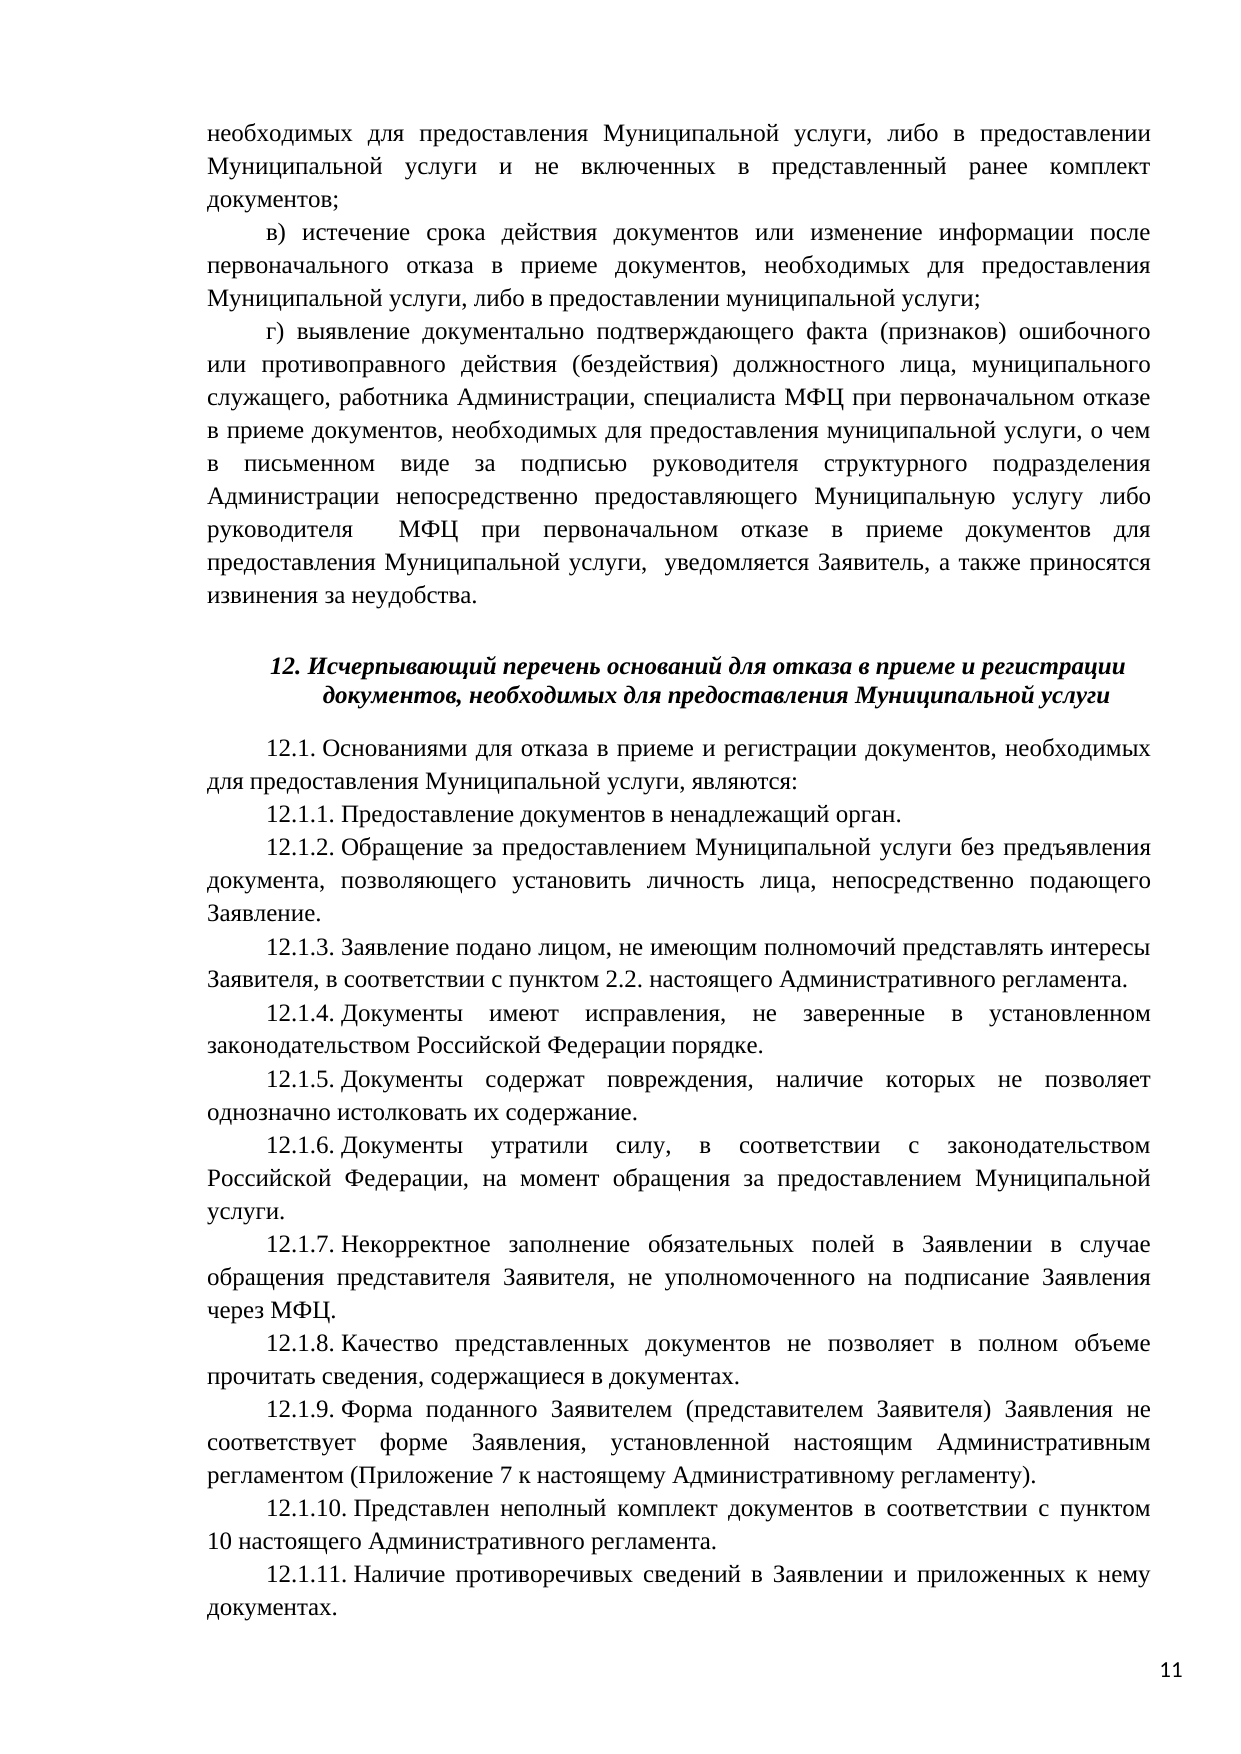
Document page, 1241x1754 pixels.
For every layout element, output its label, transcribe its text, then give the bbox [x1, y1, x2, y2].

text Форма поданного Заявителем (представителем Заявителя) Заявления не соответствует форме Заявления, установленной настоящим Административным регламентом (Приложение 7 к настоящему Административному регламенту). [207, 1394, 1152, 1489]
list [207, 118, 1152, 213]
text Некорректное заполнение обязательных полей в Заявлении в случае обращения представителя Заявителя, не уполномоченного на подписание Заявления через МФЦ. [207, 1229, 1152, 1323]
text Исчерпывающий перечень оснований для отказа в приеме и регистрации документов, необходимых для предоставления Муниципальной услуги [244, 651, 1152, 708]
list Документы утратили силу, в соответствии с законодательством Российской Федерации, на момент обращения за предоставлением Муниципальной услуги. [207, 1130, 1152, 1224]
list Документы содержат повреждения, наличие которых не позволяет однозначно истолковать их содержание. [207, 1064, 1152, 1125]
text Документы имеют исправления, не заверенные в установленном законодательством Российской Федерации порядке. [207, 998, 1152, 1059]
list г) выявление документально подтверждающего факта (признаков) ошибочного или противоправного действия (бездействия) должностного лица, муниципального служащего, работника Администрации, специалиста МФЦ при первоначальном отказе в приеме документов, необходимых для предоставления муниципальной услуги, о чем в письменном виде за подписью руководителя структурного подразделения Администрации непосредственно предоставляющего Муниципальную услугу либо руководителя МФЦ при первоначальном отказе в приеме документов для предоставления Муниципальной услуги, уведомляется Заявитель, а также приносятся извинения за неудобства. [207, 316, 1152, 609]
text Обращение за предоставлением Муниципальной услуги без предъявления документа, позволяющего установить личность лица, непосредственно подающего Заявление. [207, 832, 1152, 927]
text Заявление подано лицом, не имеющим полномочий представлять интересы Заявителя, в соответствии с пунктом 2.2. настоящего Административного регламента. [207, 932, 1152, 993]
list в) истечение срока действия документов или изменение информации после первоначального отказа в приеме документов, необходимых для предоставления Муниципальной услуги, либо в предоставлении муниципальной услуги; [207, 217, 1152, 312]
list Предоставление документов в ненадлежащий орган. [207, 799, 1152, 828]
list Наличие противоречивых сведений в Заявлении и приложенных к нему документах. [207, 1559, 1152, 1621]
text Качество представленных документов не позволяет в полном объеме прочитать сведения, содержащиеся в документах. [207, 1328, 1152, 1389]
text Основаниями для отказа в приеме и регистрации документов, необходимых для предоставления Муниципальной услуги, являются: [207, 733, 1152, 795]
text Представлен неполный комплект документов в соответствии с пунктом 10 настоящего Административного регламента. [207, 1493, 1152, 1555]
